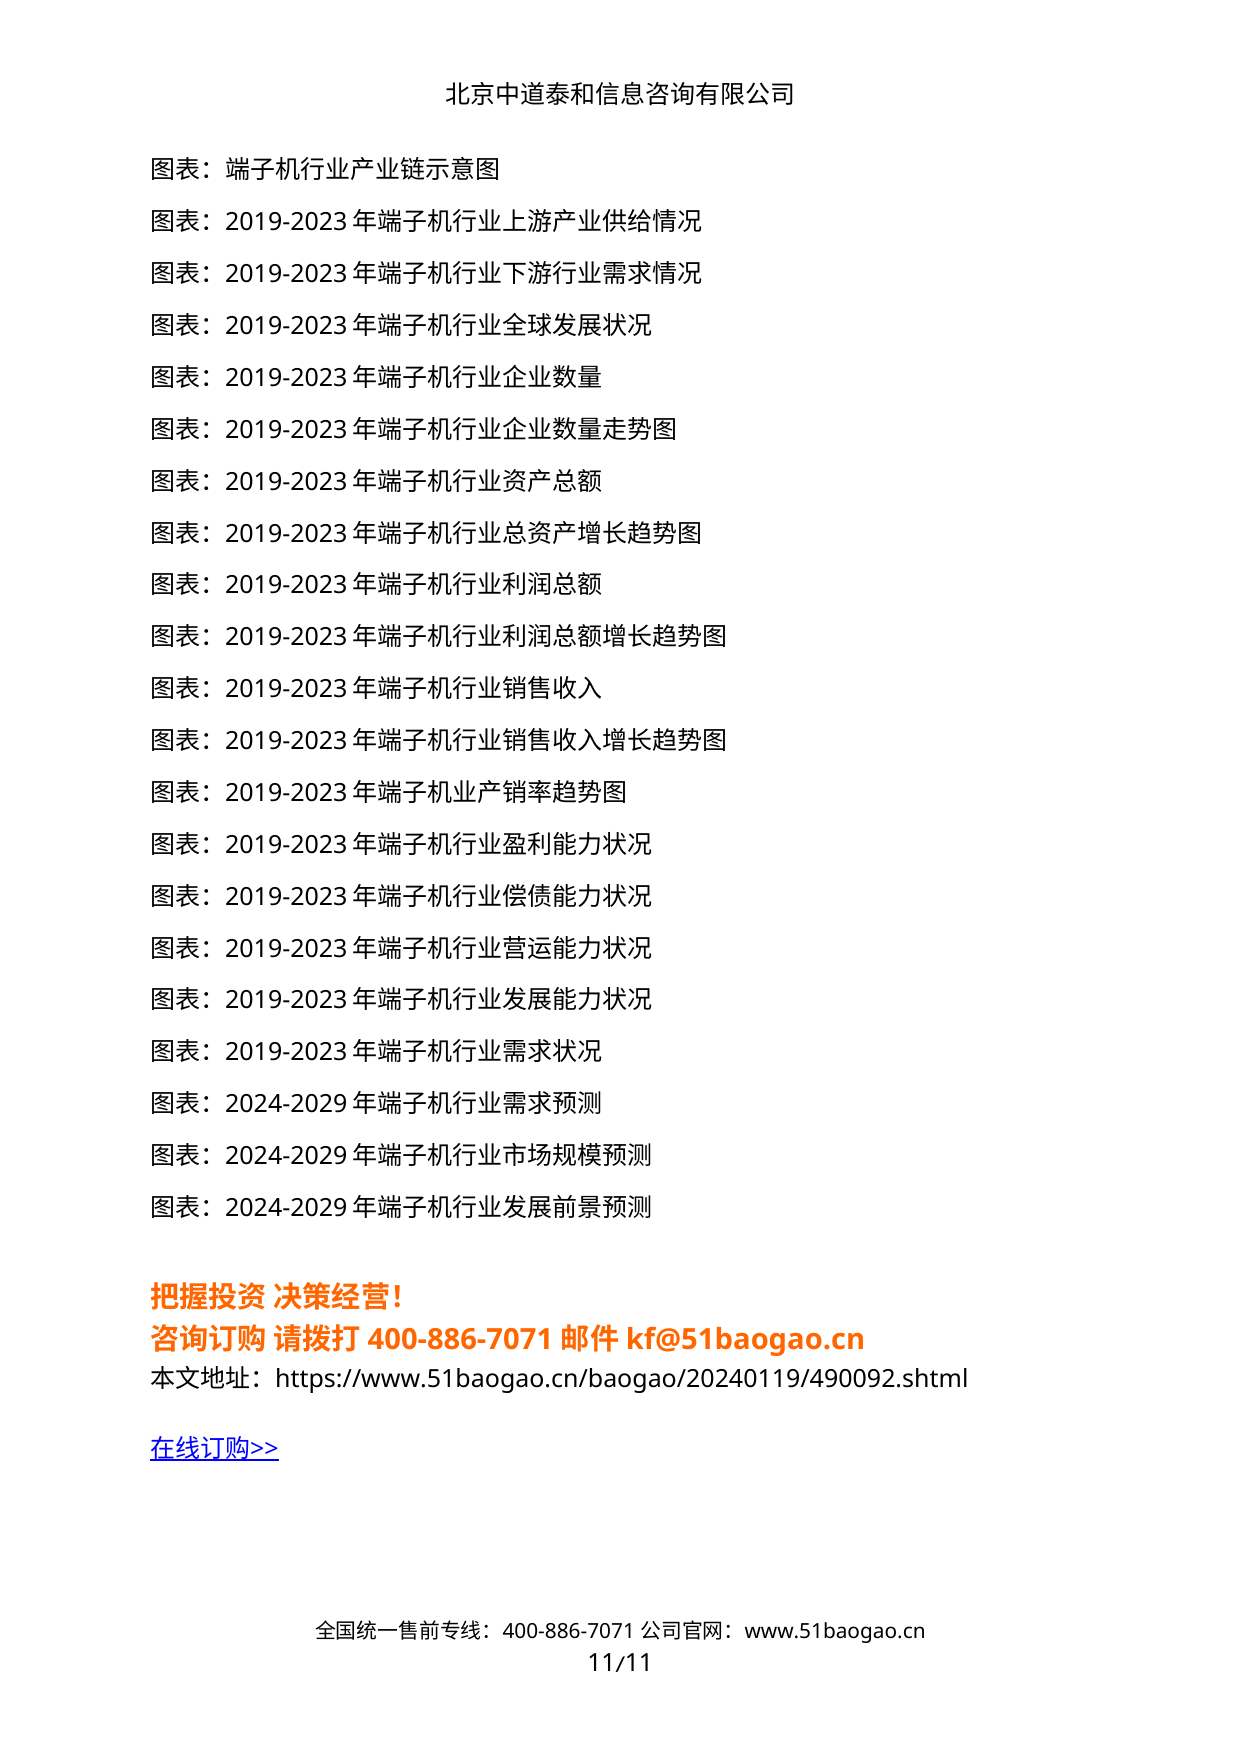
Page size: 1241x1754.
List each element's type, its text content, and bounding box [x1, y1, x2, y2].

text 在线订购>> [150, 1394, 1090, 1465]
text 图表：2019-2023年端子机行业偿债能力状况 [150, 876, 1090, 912]
text 图表：2019-2023年端子机业产销率趋势图 [150, 772, 1090, 809]
text 图表：2019-2023年端子机行业利润总额 [150, 565, 1090, 601]
text 图表：2019-2023年端子机行业上游产业供给情况 [150, 202, 1090, 238]
text 图表：2019-2023年端子机行业总资产增长趋势图 [150, 513, 1090, 549]
text 图表：2019-2023年端子机行业销售收入增长趋势图 [150, 721, 1090, 757]
text 图表：2024-2029年端子机行业市场规模预测 [150, 1136, 1090, 1172]
text 图表：2019-2023年端子机行业发展能力状况 [150, 980, 1090, 1016]
text 图表：2019-2023年端子机行业企业数量 [150, 357, 1090, 394]
text 图表：端子机行业产业链示意图 [150, 150, 1090, 186]
text 把握投资 决策经营！咨询订购 请拨打 400-886-7071 邮件 kf@51baogao.cn本文地址：https://www.51baogao.cn/baogao/20240119/490092.shtml [150, 1239, 1090, 1394]
text 图表：2024-2029年端子机行业需求预测 [150, 1084, 1090, 1120]
text 图表：2019-2023年端子机行业资产总额 [150, 461, 1090, 497]
text 图表：2019-2023年端子机行业销售收入 [150, 669, 1090, 705]
text 图表：2019-2023年端子机行业企业数量走势图 [150, 409, 1090, 446]
text 图表：2019-2023年端子机行业需求状况 [150, 1032, 1090, 1068]
text 图表：2019-2023年端子机行业下游行业需求情况 [150, 254, 1090, 290]
text 图表：2019-2023年端子机行业盈利能力状况 [150, 824, 1090, 861]
text 图表：2019-2023年端子机行业营运能力状况 [150, 928, 1090, 964]
text 图表：2024-2029年端子机行业发展前景预测 [150, 1187, 1090, 1224]
text 图表：2019-2023年端子机行业利润总额增长趋势图 [150, 617, 1090, 653]
text 图表：2019-2023年端子机行业全球发展状况 [150, 306, 1090, 342]
